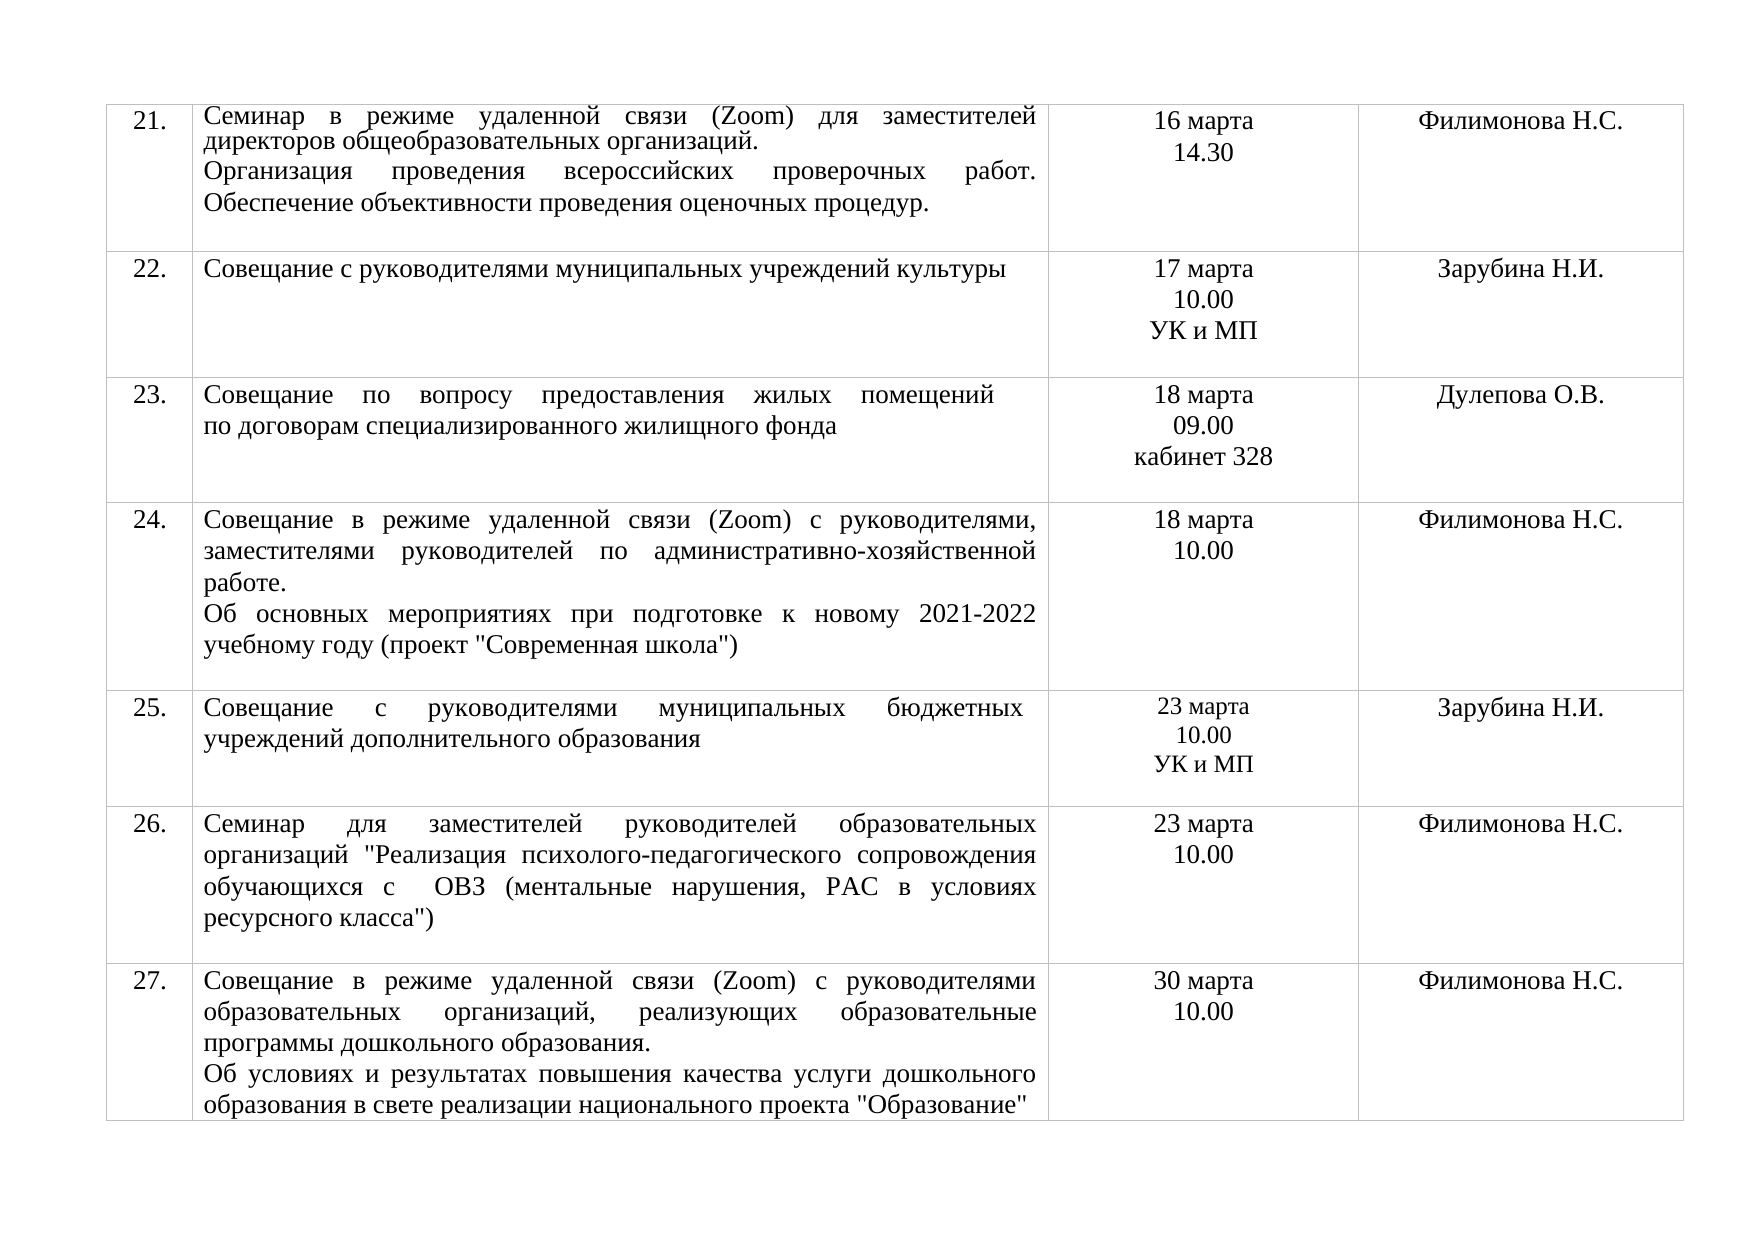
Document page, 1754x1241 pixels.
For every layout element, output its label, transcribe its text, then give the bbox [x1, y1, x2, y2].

table_cell [107, 807, 192, 963]
table_cell 23 марта 10.00 УК и МП [1049, 691, 1358, 806]
table_cell [107, 503, 192, 690]
table_cell Совещание с руководителями муниципальных учреждений культуры [193, 252, 1048, 377]
table_cell Филимонова Н.С. [1359, 964, 1683, 1120]
table_cell 23 марта 10.00 [1049, 807, 1358, 963]
table_cell Дулепова О.В. [1359, 378, 1683, 502]
table_cell Совещание с руководителями муниципальных бюджетных учреждений дополнительного образования [193, 691, 1048, 806]
table_cell 16 марта 14.30 [1049, 105, 1358, 251]
table_cell 17 марта 10.00 УК и МП [1049, 252, 1358, 377]
table_cell [107, 105, 192, 251]
table_cell [107, 252, 192, 377]
table_cell 30 марта 10.00 [1049, 964, 1358, 1120]
table_cell 18 марта 09.00 кабинет 328 [1049, 378, 1358, 502]
table_cell [107, 964, 192, 1120]
table_cell Совещание по вопросу предоставления жилых помещений по договорам специализированного жилищного фонда [193, 378, 1048, 502]
table_cell Семинар для заместителей руководителей образовательных организаций "Реализация психолого-педагогического сопровождения обучающихся с ОВЗ (ментальные нарушения, РАС в условиях ресурсного класса") [193, 807, 1048, 963]
table_cell 18 марта 10.00 [1049, 503, 1358, 690]
table_cell Зарубина Н.И. [1359, 691, 1683, 806]
table_cell Филимонова Н.С. [1359, 503, 1683, 690]
table_cell [107, 691, 192, 806]
table_cell Семинар в режиме удаленной связи (Zoom) для заместителей директоров общеобразовательных организаций. Организация проведения всероссийских проверочных работ. Обеспечение объективности проведения оценочных процедур. [193, 105, 1048, 251]
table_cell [193, 964, 1048, 1120]
table_cell Зарубина Н.И. [1359, 252, 1683, 377]
table_cell Филимонова Н.С. [1359, 105, 1683, 251]
table_cell Совещание в режиме удаленной связи (Zoom) с руководителями, заместителями руководителей по административно-хозяйственной работе. Об основных мероприятиях при подготовке к новому 2021-2022 учебному году (проект "Современная школа") [193, 503, 1048, 690]
table_cell [107, 378, 192, 502]
table_cell Филимонова Н.С. [1359, 807, 1683, 963]
